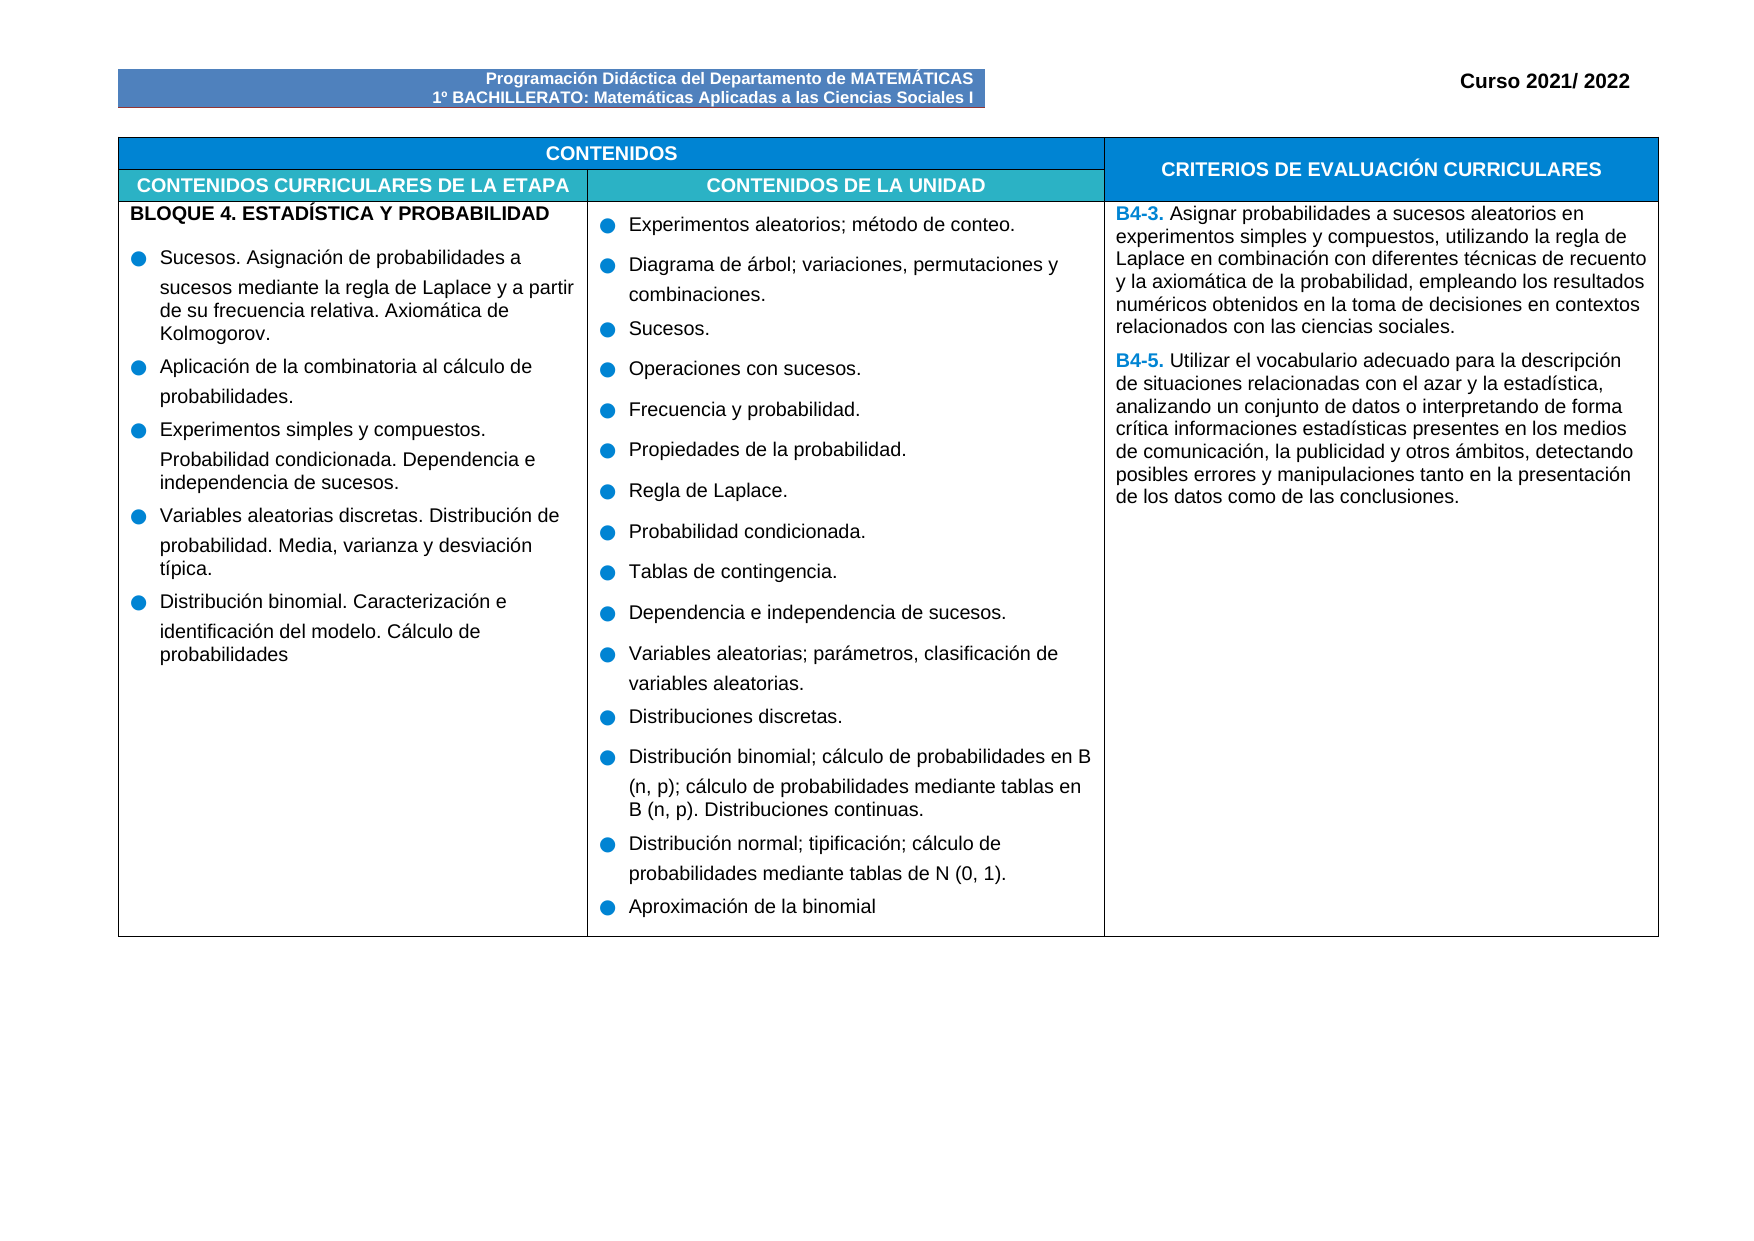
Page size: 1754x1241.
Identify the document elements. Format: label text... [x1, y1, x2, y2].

table_header CONTENIDOS [119, 138, 1104, 169]
table_cell B4-3. Asignar probabilidades a sucesos aleatorios en experimentos simples y compuestos, utilizando la regla de Laplace en combinación con diferentes técnicas de recuento y la axiomática de la probabilidad, empleando los resultados numéricos obtenidos en la toma de decisiones en contextos relacionados con las ciencias sociales. B4-5. Utilizar el vocabulario adecuado para la descripción de situaciones relacionadas con el azar y la estadística, analizando un conjunto de datos o interpretando de forma crítica informaciones estadísticas presentes en los medios de comunicación, la publicidad y otros ámbitos, detectando posibles errores y manipulaciones tanto en la presentación de los datos como de las conclusiones. [1105, 202, 1658, 936]
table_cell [588, 202, 1104, 936]
table_header CRITERIOS DE EVALUACIÓN CURRICULARES [1105, 138, 1658, 201]
table_cell CONTENIDOS CURRICULARES DE LA ETAPA [119, 170, 587, 201]
table_cell BLOQUE 4. ESTADÍSTICA Y PROBABILIDAD Sucesos. Asignación de probabilidades a sucesos mediante la regla de Laplace y a partir de su frecuencia relativa. Axiomática de Kolmogorov. Aplicación de la combinatoria al cálculo de probabilidades. Experimentos simples y compuestos. Probabilidad condicionada. Dependencia e independencia de sucesos. Variables aleatorias discretas. Distribución de probabilidad. Media, varianza y desviación típica. Distribución binomial. Caracterización e identificación del modelo. Cálculo de probabilidades [119, 202, 587, 936]
table_cell CONTENIDOS DE LA UNIDAD [588, 170, 1104, 201]
